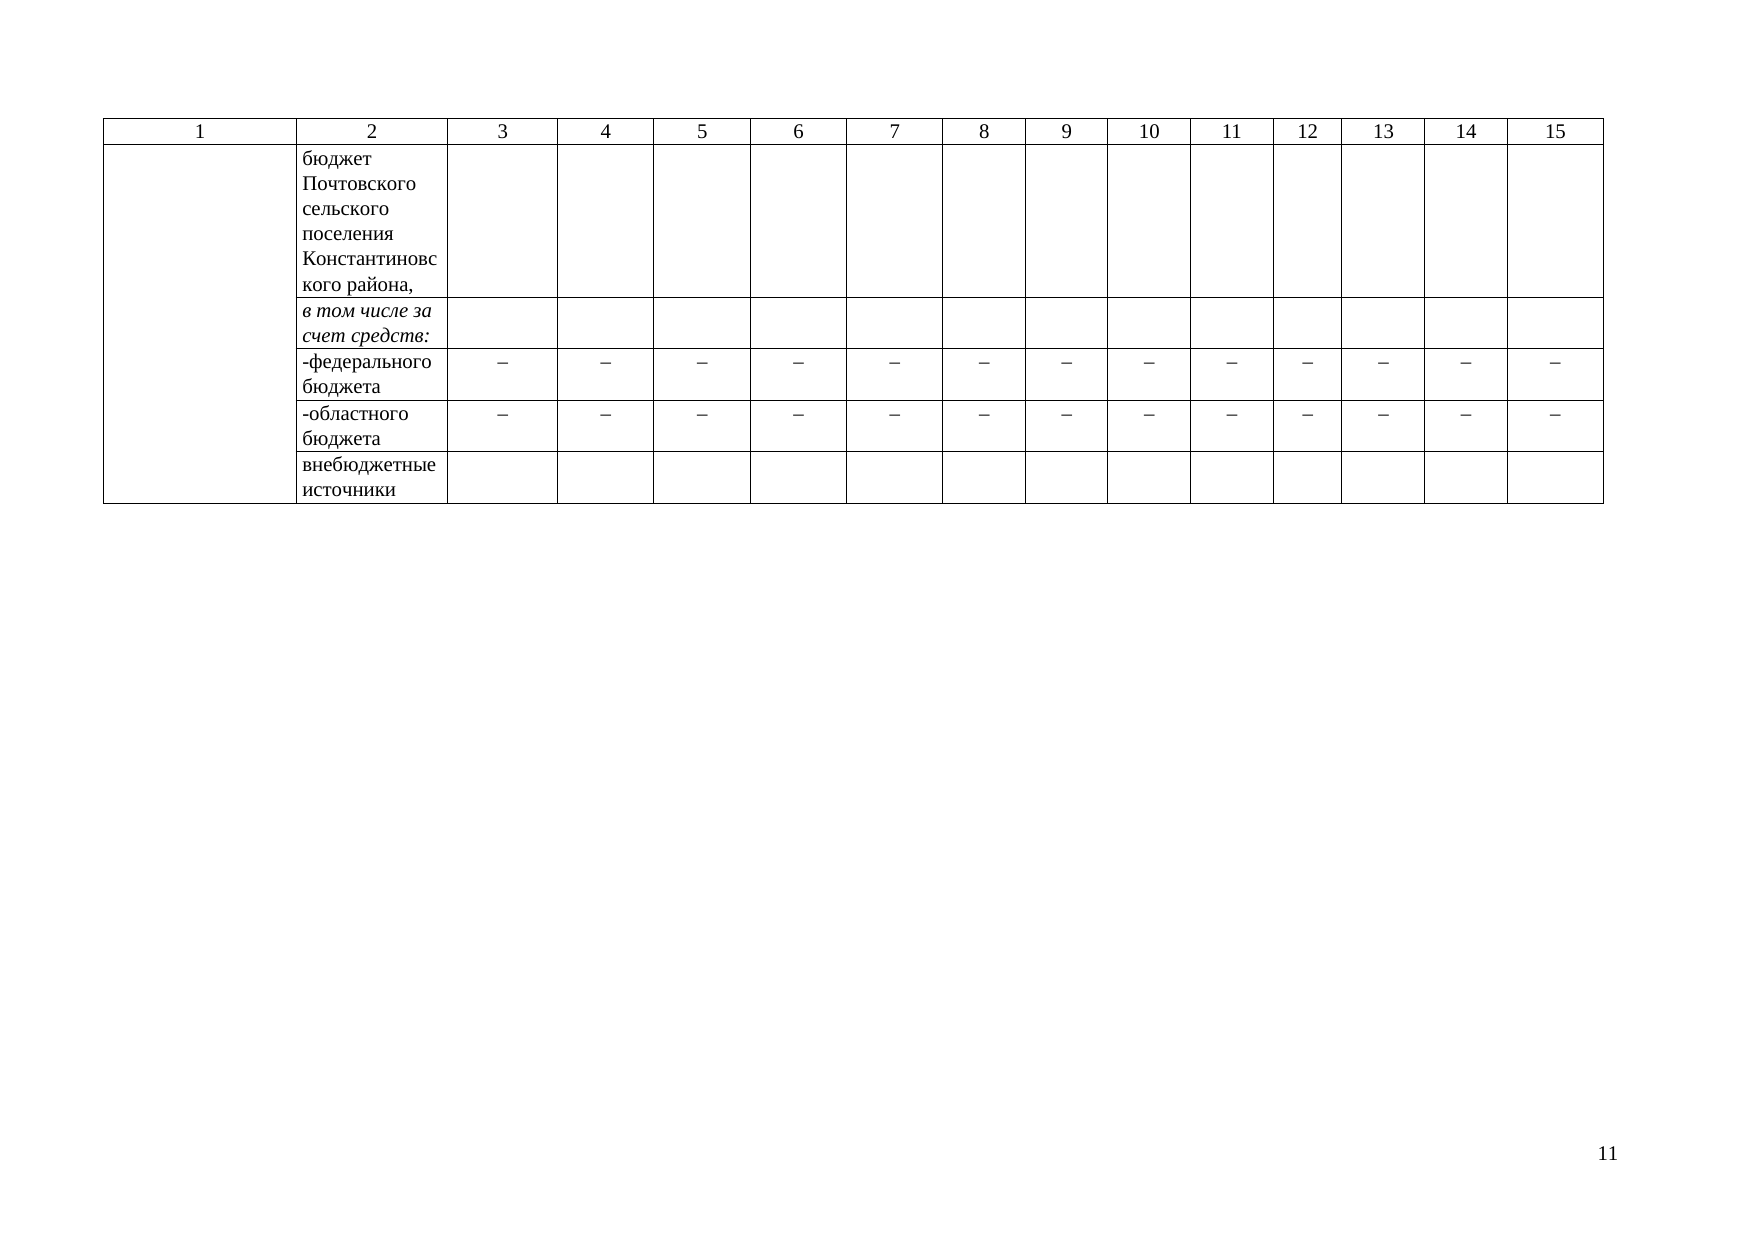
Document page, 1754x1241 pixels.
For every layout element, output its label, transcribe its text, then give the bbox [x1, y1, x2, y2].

table_cell – [1342, 145, 1424, 297]
table_cell – [558, 145, 653, 297]
table_cell – [448, 401, 557, 451]
table_cell – [448, 349, 557, 399]
table_cell – [1425, 349, 1507, 399]
table_cell [448, 452, 557, 502]
table_cell – [1191, 145, 1273, 297]
table_cell [943, 298, 1025, 348]
table_cell – [1425, 145, 1507, 297]
table_cell [943, 452, 1025, 502]
table_cell [1026, 452, 1107, 502]
table_cell [1274, 298, 1341, 348]
table_header 13 [1342, 119, 1424, 144]
table_cell [1026, 298, 1107, 348]
table_header 4 [558, 119, 653, 144]
table_header 9 [1026, 119, 1107, 144]
table_cell – [1191, 349, 1273, 399]
table_cell – [1508, 401, 1603, 451]
table_cell [847, 298, 942, 348]
table_cell [1108, 298, 1190, 348]
table_cell – [1026, 401, 1107, 451]
table_header 7 [847, 119, 942, 144]
table_cell – [751, 401, 846, 451]
table_cell – [1191, 401, 1273, 451]
table_cell – [847, 349, 942, 399]
table_cell [558, 452, 653, 502]
table_cell в том числе за счет средств: [297, 298, 447, 348]
table_cell – [1108, 401, 1190, 451]
table_cell – [1108, 349, 1190, 399]
table_cell – [1108, 145, 1190, 297]
table_cell – [1342, 349, 1424, 399]
table_cell – [1342, 401, 1424, 451]
table_header 11 [1191, 119, 1273, 144]
table_header 15 [1508, 119, 1603, 144]
table_cell – [1026, 349, 1107, 399]
table_cell – [1274, 349, 1341, 399]
table_cell [847, 452, 942, 502]
table_cell – [847, 401, 942, 451]
table_cell – [1508, 145, 1603, 297]
table_cell [1274, 452, 1341, 502]
table_cell [1508, 298, 1603, 348]
table_cell – [943, 401, 1025, 451]
table_cell [654, 298, 750, 348]
table_cell [751, 452, 846, 502]
table_cell [751, 298, 846, 348]
table_header 5 [654, 119, 750, 144]
table_header 8 [943, 119, 1025, 144]
table_cell – [1026, 145, 1107, 297]
table_cell -областного бюджета [297, 401, 447, 451]
table_cell [654, 452, 750, 502]
table_cell [1191, 298, 1273, 348]
table_cell – [943, 349, 1025, 399]
table_header 6 [751, 119, 846, 144]
table_cell – [654, 401, 750, 451]
table_cell [1191, 452, 1273, 502]
table_cell – [654, 145, 750, 297]
table_header 1 [104, 119, 296, 144]
table_cell – [1508, 349, 1603, 399]
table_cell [297, 145, 447, 297]
table_cell – [1274, 401, 1341, 451]
table_header 10 [1108, 119, 1190, 144]
table_cell – [751, 349, 846, 399]
table_cell – [654, 349, 750, 399]
table_header 2 [297, 119, 447, 144]
table_cell – [558, 401, 653, 451]
table_cell – [847, 145, 942, 297]
table_cell внебюджетные источники [297, 452, 447, 502]
table_header 3 [448, 119, 557, 144]
table_cell [1425, 452, 1507, 502]
table_cell [448, 298, 557, 348]
table_cell – [943, 145, 1025, 297]
table_cell [1342, 452, 1424, 502]
table_cell [1108, 452, 1190, 502]
table_cell – [751, 145, 846, 297]
table_cell [1425, 298, 1507, 348]
table_cell -федерального бюджета [297, 349, 447, 399]
table_header 12 [1274, 119, 1341, 144]
table_cell – [1274, 145, 1341, 297]
table_cell – [1425, 401, 1507, 451]
table_cell – [558, 349, 653, 399]
table_cell [1342, 298, 1424, 348]
table_header 14 [1425, 119, 1507, 144]
table_cell [558, 298, 653, 348]
table_cell [1508, 452, 1603, 502]
table_cell – [448, 145, 557, 297]
